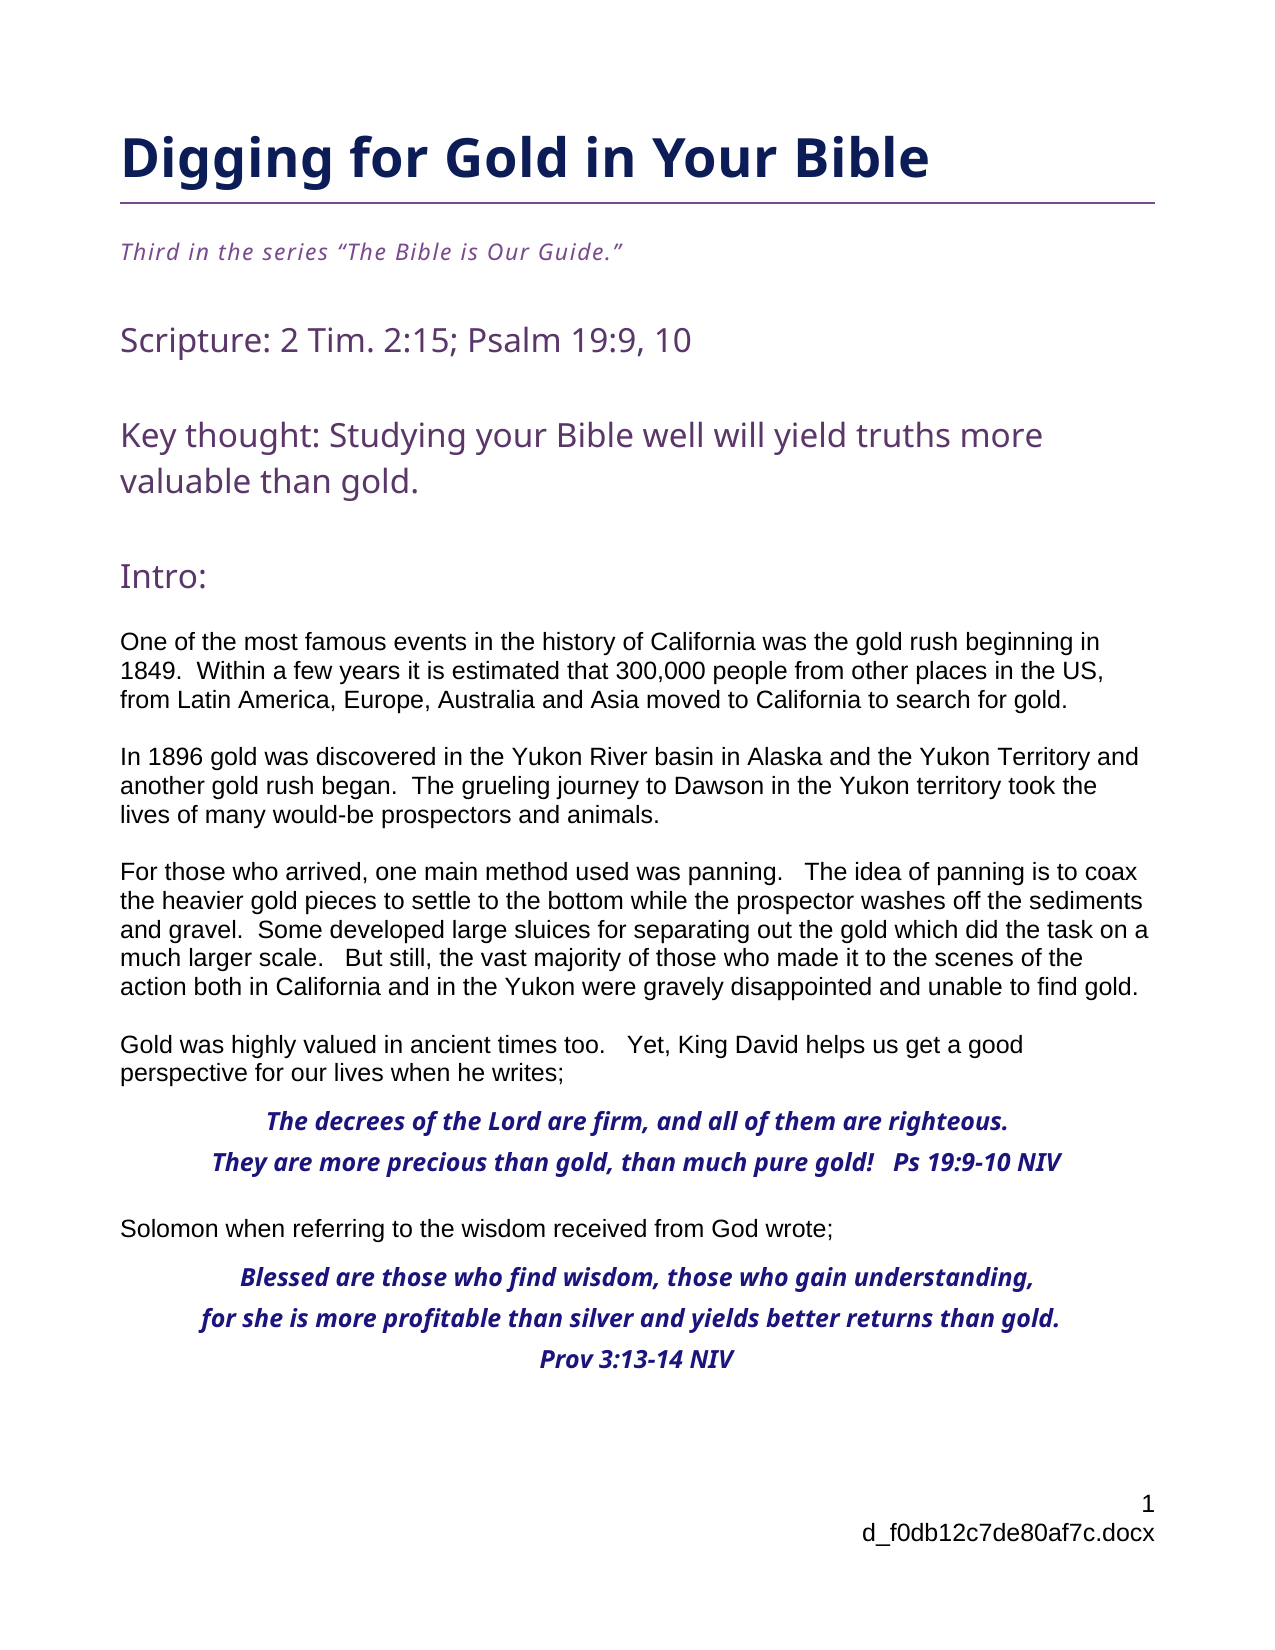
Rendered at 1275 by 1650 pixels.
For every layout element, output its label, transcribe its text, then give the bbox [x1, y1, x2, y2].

text For those who arrived, one main method used was panning. The idea of panning is to coax the heavier gold pieces to settle to the bottom while the prospector washes off the sediments and gravel. Some developed large sluices for separating out the gold which did the task on a much larger scale. But still, the vast majority of those who made it to the scenes of the action both in California and in the Yukon were gravely disappointed and unable to find gold. [120, 857, 1155, 1001]
text Solomon when referring to the wisdom received from God wrote; [120, 1214, 1155, 1243]
text Blessed are those who find wisdom, those who gain understanding, for she is more profitable than silver and yields better returns than gold. Prov 3:13-14 NIV [165, 1259, 1110, 1375]
text One of the most famous events in the history of California was the gold rush beginning in 1849. Within a few years it is estimated that 300,000 people from other places in the US, from Latin America, Europe, Australia and Asia moved to California to search for gold. [120, 627, 1155, 713]
subtitle Third in the series “The Bible is Our Guide.” [120, 235, 1155, 267]
text Gold was highly valued in ancient times too. Yet, King David helps us get a good perspective for our lives when he writes; [120, 1029, 1155, 1087]
subtitle Key thought: Studying your Bible well will yield truths more valuable than gold. [120, 412, 1155, 503]
title Digging for Gold in Your Bible [120, 120, 1155, 202]
subtitle Intro: [120, 553, 1155, 598]
subtitle Scripture: 2 Tim. 2:15; Psalm 19:9, 10 [120, 317, 1155, 362]
text In 1896 gold was discovered in the Yukon River basin in Alaska and the Yukon Territory and another gold rush began. The grueling journey to Dawson in the Yukon territory took the lives of many would-be prospectors and animals. [120, 742, 1155, 828]
text The decrees of the Lord are firm, and all of them are righteous. They are more precious than gold, than much pure gold! Ps 19:9-10 NIV [165, 1104, 1110, 1179]
